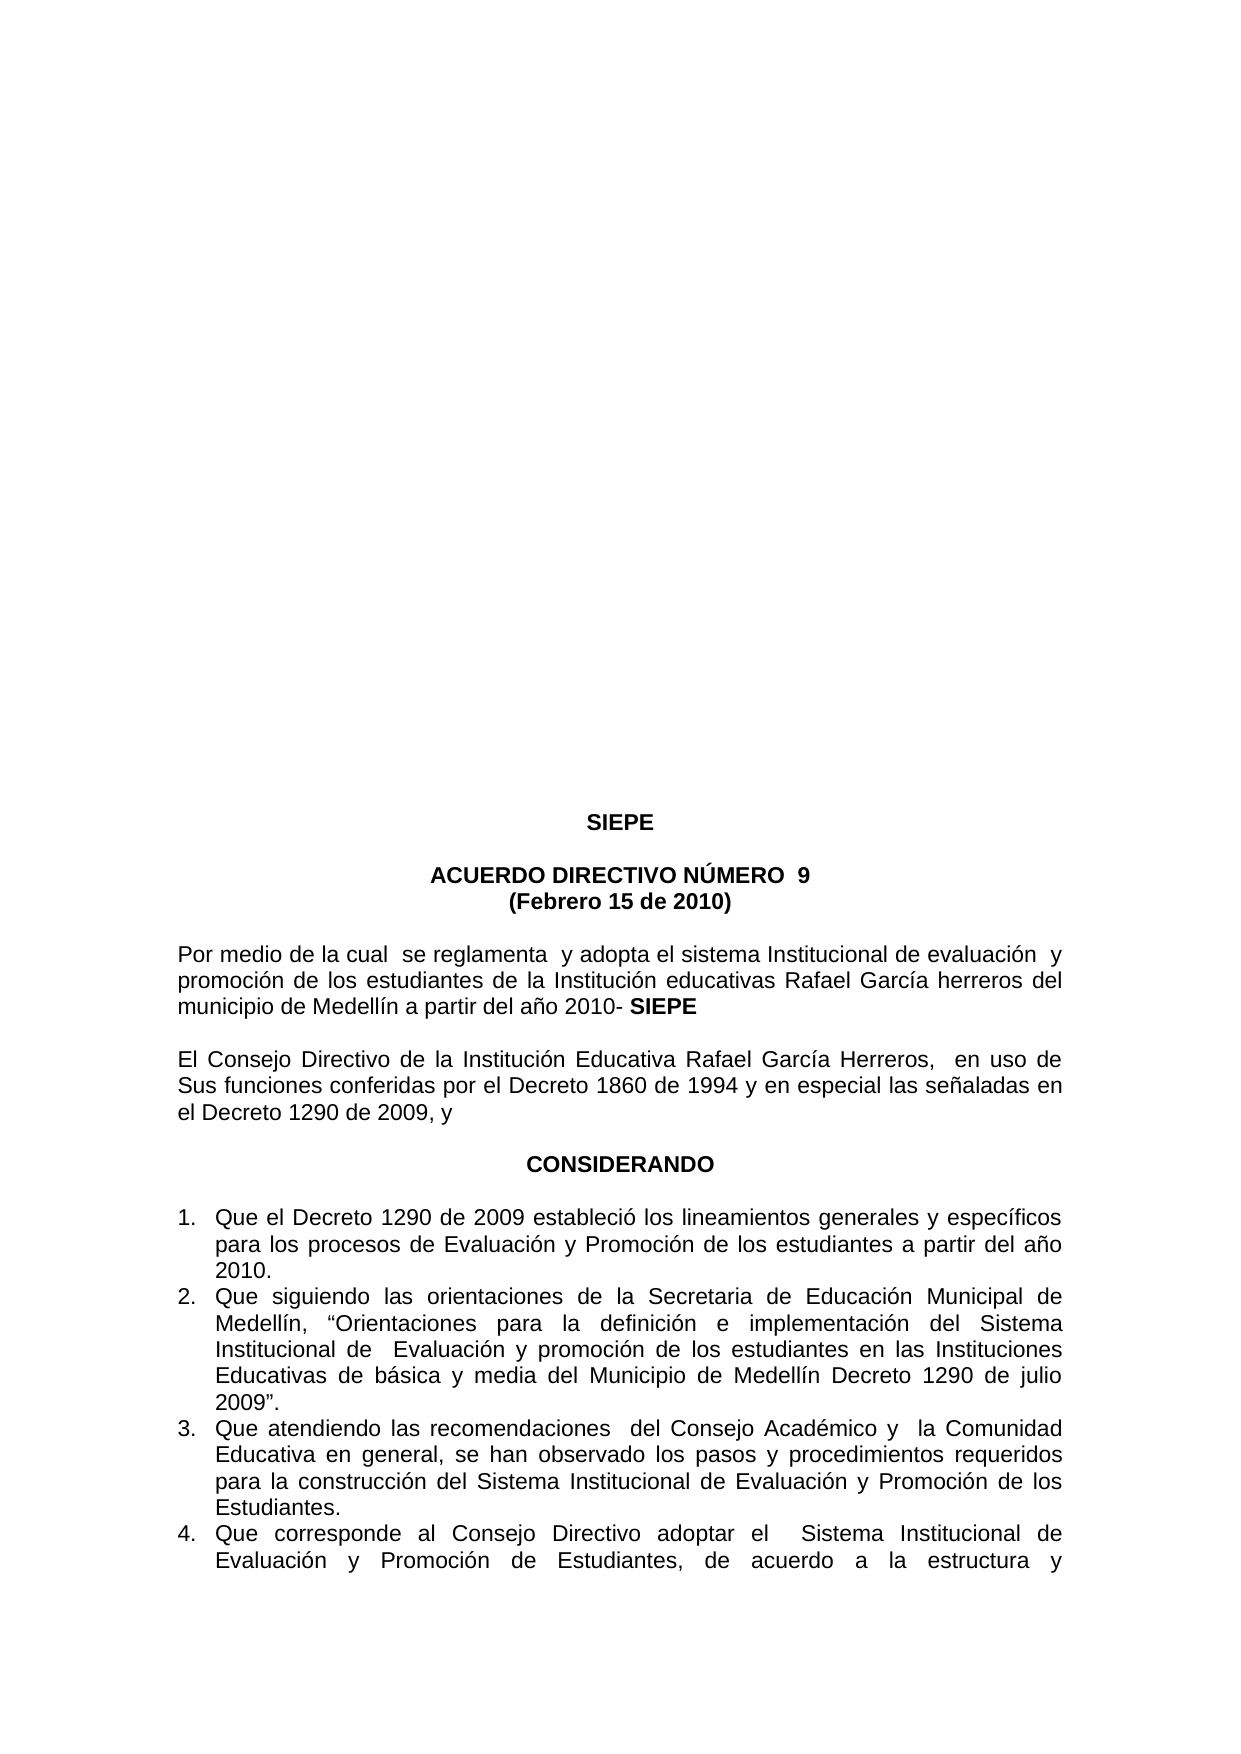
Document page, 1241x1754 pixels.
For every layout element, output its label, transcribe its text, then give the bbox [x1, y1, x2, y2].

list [177, 1520, 1063, 1573]
text El Consejo Directivo de la Institución Educativa Rafael García Herreros, en uso de Sus funciones conferidas por el Decreto 1860 de 1994 y en especial las señaladas en el Decreto 1290 de 2009, y [177, 1046, 1063, 1125]
list Que atendiendo las recomendaciones del Consejo Académico y la Comunidad Educativa en general, se han observado los pasos y procedimientos requeridos para la construcción del Sistema Institucional de Evaluación y Promoción de los Estudiantes. [177, 1415, 1063, 1520]
text (Febrero 15 de 2010) [177, 888, 1063, 914]
text Por medio de la cual se reglamenta y adopta el sistema Institucional de evaluación y promoción de los estudiantes de la Institución educativas Rafael García herreros del municipio de Medellín a partir del año 2010- SIEPE [177, 941, 1063, 1020]
list Que el Decreto 1290 de 2009 estableció los lineamientos generales y específicos para los procesos de Evaluación y Promoción de los estudiantes a partir del año 2010. [177, 1204, 1063, 1283]
text SIEPE [177, 809, 1063, 835]
list Que siguiendo las orientaciones de la Secretaria de Educación Municipal de Medellín, “Orientaciones para la definición e implementación del Sistema Institucional de Evaluación y promoción de los estudiantes en las Instituciones Educativas de básica y media del Municipio de Medellín Decreto 1290 de julio 2009”. [177, 1283, 1063, 1415]
text CONSIDERANDO [177, 1151, 1063, 1178]
text ACUERDO DIRECTIVO NÚMERO 9 [177, 862, 1063, 888]
